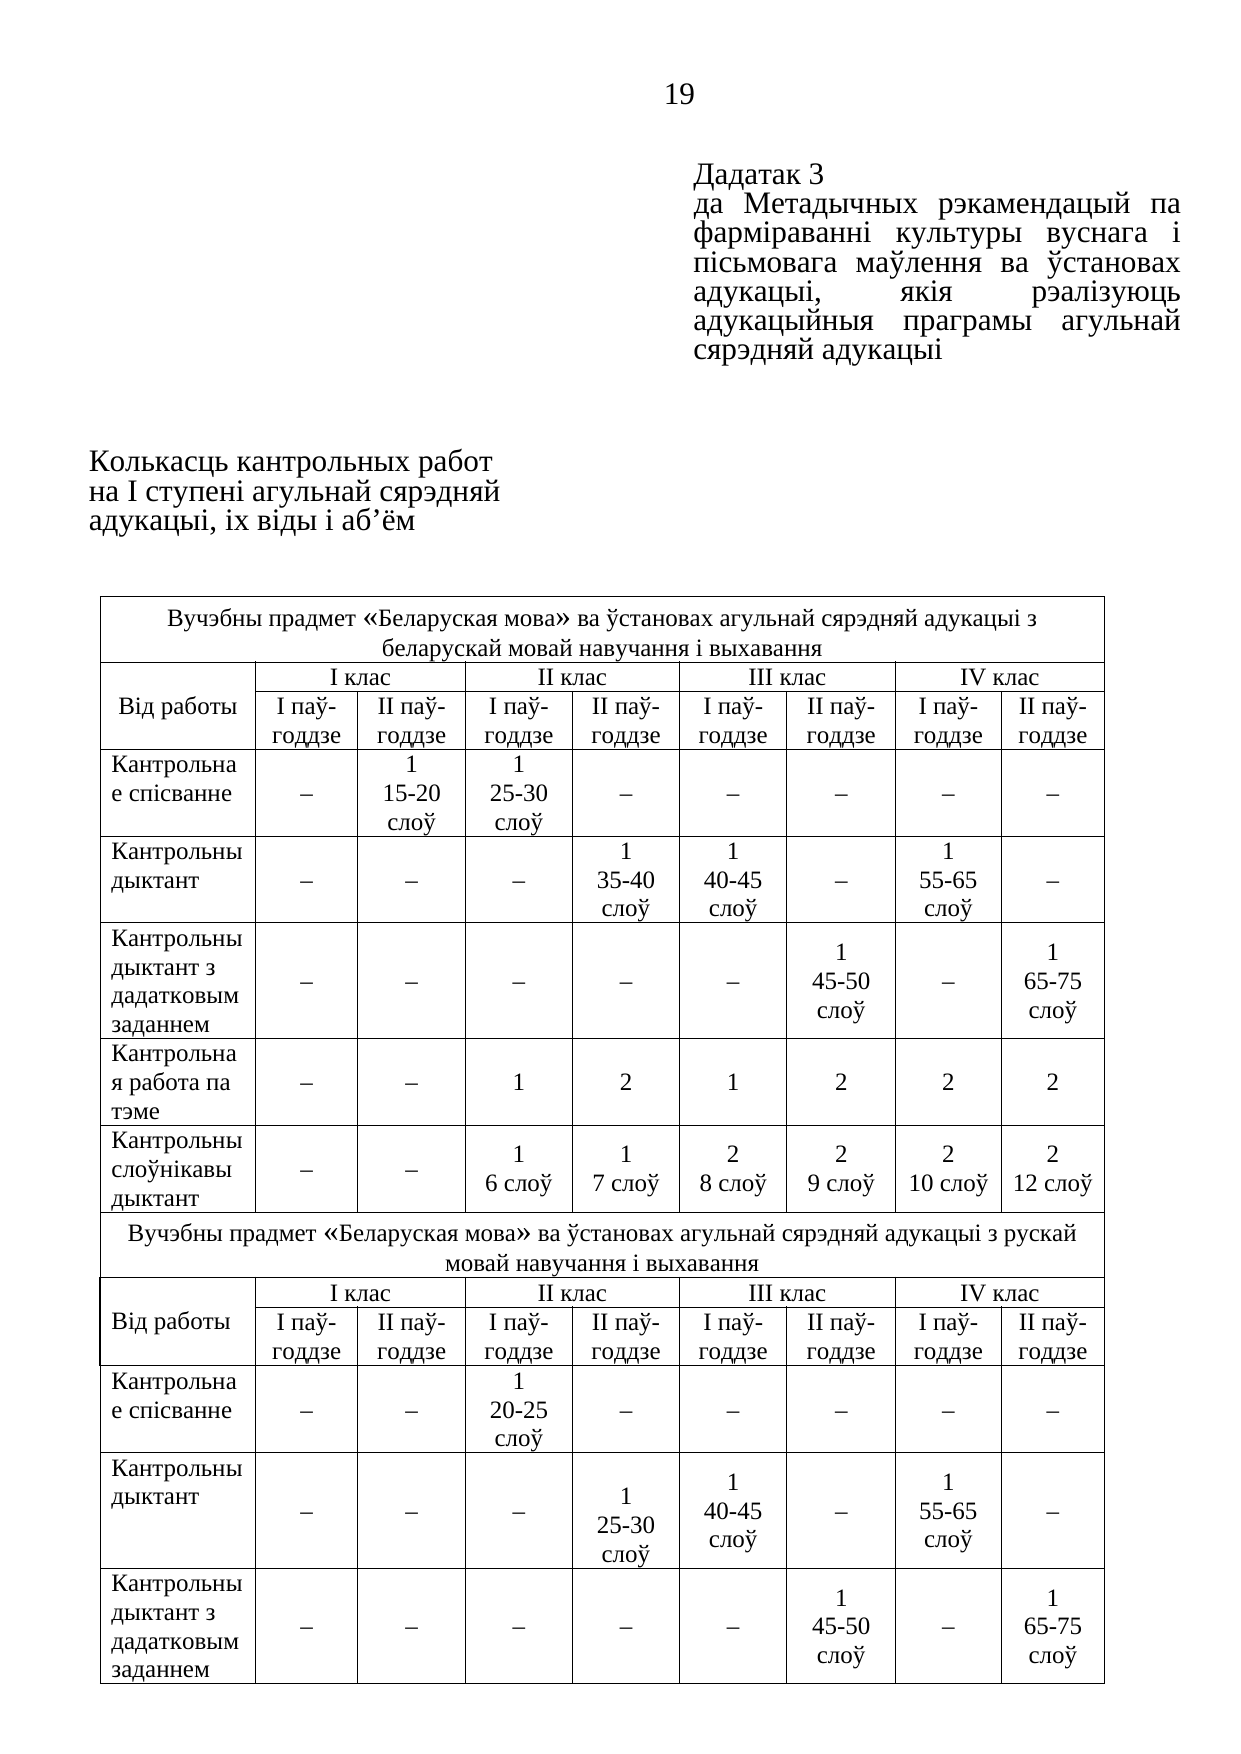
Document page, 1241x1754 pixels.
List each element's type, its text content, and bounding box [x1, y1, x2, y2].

table_cell Кантрольны дыктант [101, 1453, 255, 1568]
table_cell Кантрольная работа па тэме [101, 1039, 255, 1124]
table_cell 2 [1002, 1039, 1104, 1124]
table_cell – [896, 1366, 1001, 1452]
table_cell 2 10 слоў [896, 1126, 1001, 1211]
table_cell 1 15-20 слоў [358, 750, 465, 836]
table_cell 2 12 слоў [1002, 1126, 1104, 1211]
table_cell 1 40-45 слоў [680, 837, 786, 922]
table_cell – [256, 1453, 357, 1568]
table_cell 1 65-75 слоў [1002, 1569, 1104, 1683]
table_cell I паў- годдзе [680, 1308, 786, 1365]
table_cell 1 35-40 слоў [573, 837, 679, 922]
table_cell 1 7 слоў [573, 1126, 679, 1211]
table_cell I паў- годдзе [896, 692, 1001, 749]
table_cell – [1002, 1453, 1104, 1568]
table_cell 1 45-50 слоў [787, 1569, 895, 1683]
table_cell – [573, 750, 679, 836]
table_cell – [256, 923, 357, 1038]
table_cell – [573, 923, 679, 1038]
table_cell – [358, 1126, 465, 1211]
title на I ступені агульнай сярэдняй [88, 478, 665, 507]
table_cell – [680, 750, 786, 836]
table_cell 2 8 слоў [680, 1126, 786, 1211]
table_cell – [787, 1366, 895, 1452]
text Дадатак 3 [619, 161, 1181, 190]
table_cell – [256, 1569, 357, 1683]
table_cell – [466, 837, 572, 922]
table_cell – [787, 1453, 895, 1568]
table_cell 1 25-30 слоў [573, 1453, 679, 1568]
table_cell – [256, 1126, 357, 1211]
table_cell II паў- годдзе [358, 692, 465, 749]
table_cell ІV клас [896, 1278, 1104, 1306]
table_cell – [256, 837, 357, 922]
table_cell Від работы [101, 663, 255, 749]
table_cell – [896, 750, 1001, 836]
table_cell Кантрольны слоўнікавы дыктант [101, 1126, 255, 1211]
table_cell Кантрольны дыктант [101, 837, 255, 922]
table_cell Від работы [101, 1278, 255, 1365]
table_cell 1 45-50 слоў [787, 923, 895, 1038]
table_cell – [787, 837, 895, 922]
table_header Вучэбны прадмет «Беларуская мова» ва ўстановах агульнай сярэдняй адукацыі з беларускай мовай навучання і выхавання [101, 597, 1104, 661]
table_cell – [466, 1453, 572, 1568]
table_cell – [1002, 1366, 1104, 1452]
table_cell I паў- годдзе [466, 1308, 572, 1365]
table_cell Кантрольны дыктант з дадатковым заданнем [101, 923, 255, 1038]
table_cell – [358, 1453, 465, 1568]
table_cell II паў- годдзе [573, 1308, 679, 1365]
table_cell 1 55-65 слоў [896, 1453, 1001, 1568]
table_cell ІV клас [896, 663, 1104, 691]
table_cell 1 [680, 1039, 786, 1124]
table_cell – [256, 1366, 357, 1452]
table_cell – [466, 923, 572, 1038]
table_cell I паў- годдзе [896, 1308, 1001, 1365]
table_cell Кантрольнае спісванне [101, 1366, 255, 1452]
table_cell – [358, 1569, 465, 1683]
table_cell Кантрольны дыктант з дадатковым заданнем [101, 1569, 255, 1683]
table_cell Кантрольнае спісванне [101, 750, 255, 836]
table_cell – [358, 1039, 465, 1124]
text да Метадычных рэкамендацый па фарміраванні культуры вуснага і пісьмовага маўлення ва ўстановах адукацыі, якія рэалізуюць адукацыйныя праграмы агульнай сярэдняй адукацыі [693, 190, 1181, 365]
table_cell 2 [896, 1039, 1001, 1124]
table_cell – [680, 923, 786, 1038]
table_cell I паў- годдзе [466, 692, 572, 749]
table_cell 1 6 слоў [466, 1126, 572, 1211]
table_cell – [358, 1366, 465, 1452]
table_cell II паў- годдзе [787, 1308, 895, 1365]
table_cell – [1002, 750, 1104, 836]
table_cell – [1002, 837, 1104, 922]
table_cell II паў- годдзе [358, 1308, 465, 1365]
table_cell – [358, 923, 465, 1038]
table_cell – [256, 1039, 357, 1124]
table_cell ІІ клас [466, 663, 679, 691]
table_cell ІІІ клас [680, 1278, 895, 1306]
table_cell 1 [466, 1039, 572, 1124]
table_cell 1 20-25 слоў [466, 1366, 572, 1452]
table_cell – [896, 1569, 1001, 1683]
table_cell – [680, 1569, 786, 1683]
table_cell ІІ клас [466, 1278, 679, 1306]
table_cell II паў- годдзе [1002, 692, 1104, 749]
table_cell – [573, 1366, 679, 1452]
title Колькасць кантрольных работ [88, 448, 665, 478]
table_cell – [573, 1569, 679, 1683]
table_cell – [680, 1366, 786, 1452]
table_cell ІІІ клас [680, 663, 895, 691]
table_cell 2 [787, 1039, 895, 1124]
table_cell 2 [573, 1039, 679, 1124]
table_cell – [787, 750, 895, 836]
table_cell 1 55-65 слоў [896, 837, 1001, 922]
table_cell Вучэбны прадмет «Беларуская мова» ва ўстановах агульнай сярэдняй адукацыі з рускай мовай навучання і выхавання [101, 1213, 1104, 1277]
table_cell – [896, 923, 1001, 1038]
table_cell 2 9 слоў [787, 1126, 895, 1211]
table_cell 1 25-30 слоў [466, 750, 572, 836]
table_cell I паў- годдзе [256, 1308, 357, 1365]
table_cell – [256, 750, 357, 836]
table_cell II паў- годдзе [1002, 1308, 1104, 1365]
table_cell І клас [256, 663, 465, 691]
table_cell 1 40-45 слоў [680, 1453, 786, 1568]
table_cell I паў- годдзе [256, 692, 357, 749]
table_cell І клас [256, 1278, 465, 1306]
table_cell – [466, 1569, 572, 1683]
table_cell II паў- годдзе [787, 692, 895, 749]
table_cell I паў- годдзе [680, 692, 786, 749]
table_cell 1 65-75 слоў [1002, 923, 1104, 1038]
title адукацыі, іх віды і аб’ём [88, 507, 665, 536]
table_cell II паў- годдзе [573, 692, 679, 749]
table_cell – [358, 837, 465, 922]
